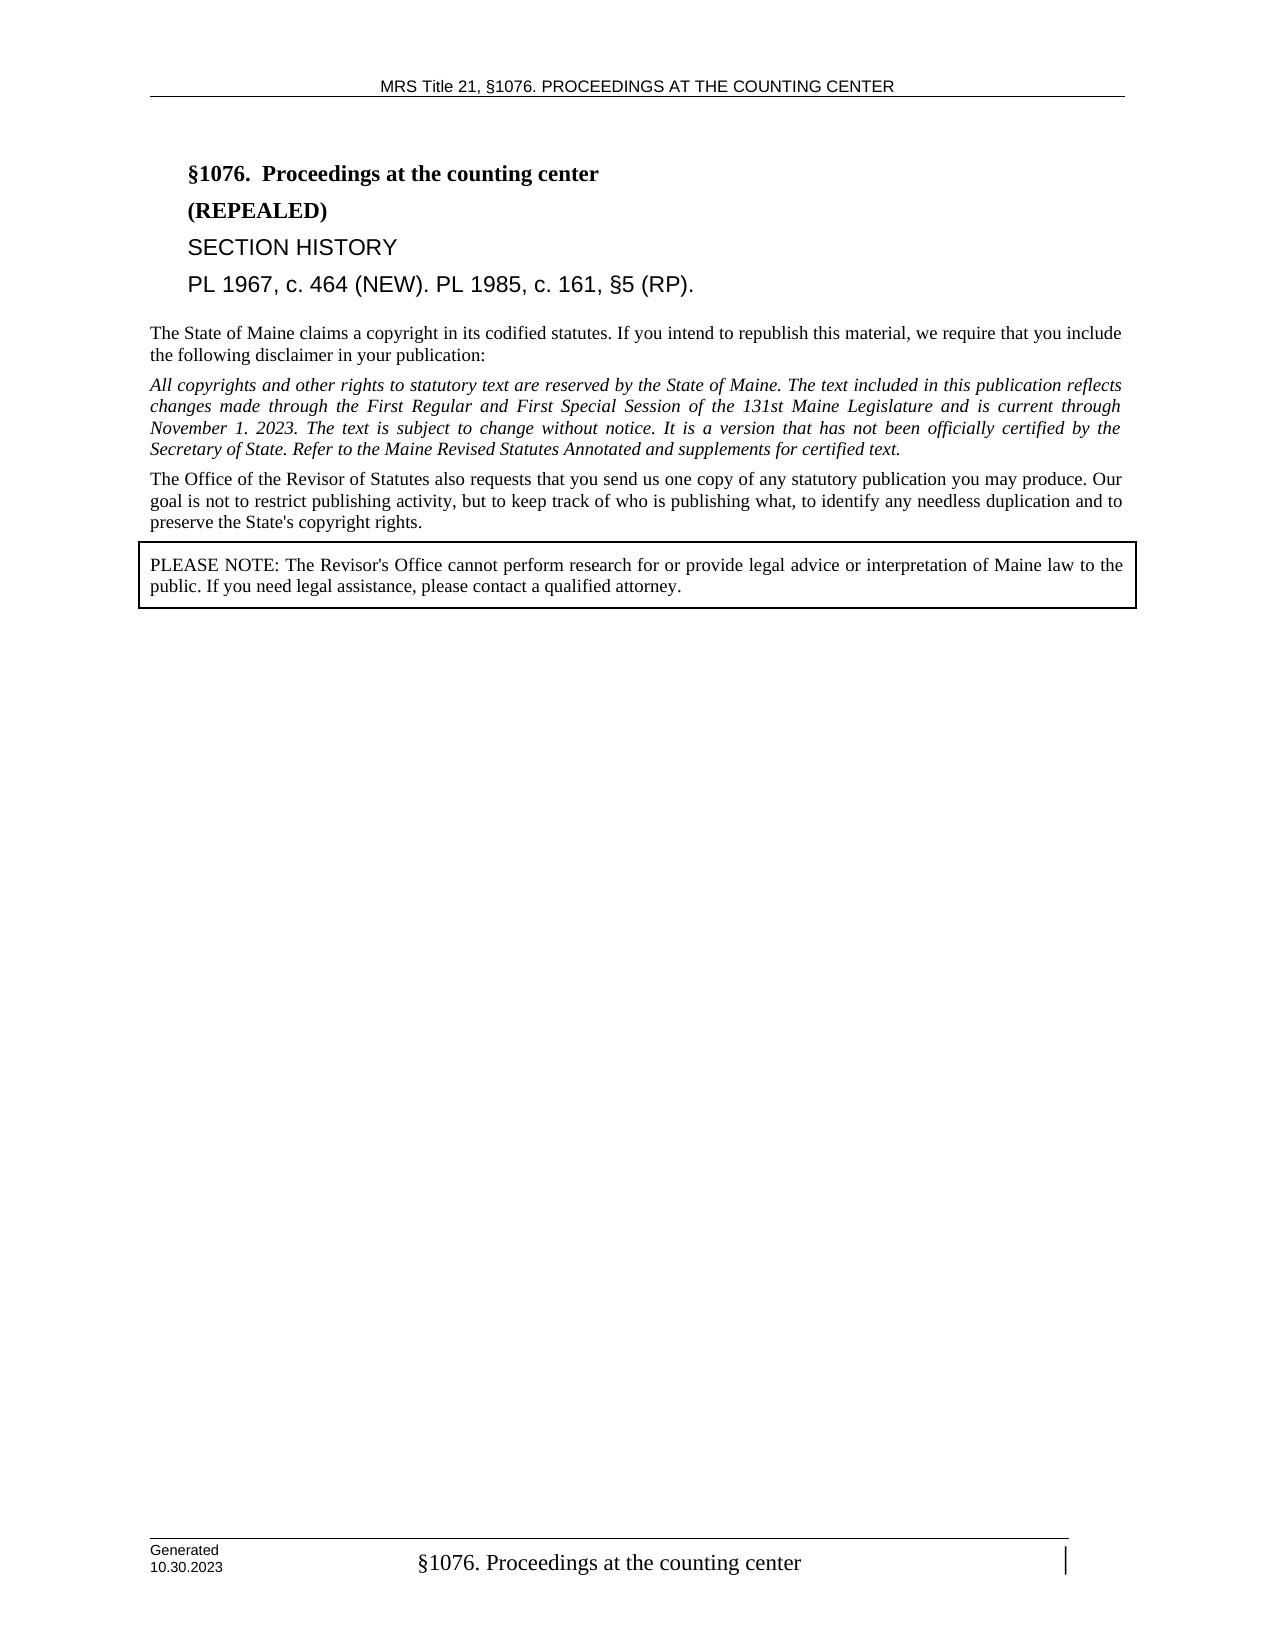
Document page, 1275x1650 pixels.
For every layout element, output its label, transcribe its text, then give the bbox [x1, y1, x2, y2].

text All copyrights and other rights to statutory text are reserved by the State of Maine. The text included in this publication reflects changes made through the First Regular and First Special Session of the 131st Maine Legislature and is current through November 1. 2023 . The text is subject to change without notice. It is a version that has not been officially certified by the Secretary of State. Refer to the Maine Revised Statutes Annotated and supplements for certified text. [150, 373, 1125, 460]
text (REPEALED) [187, 197, 1125, 223]
text The Office of the Revisor of Statutes also requests that you send us one copy of any statutory publication you may produce. Our goal is not to restrict publishing activity, but to keep track of who is publishing what, to identify any needless duplication and to preserve the State's copyright rights. [150, 468, 1125, 533]
text SECTION HISTORY [187, 234, 1125, 260]
text PL 1967, c. 464 (NEW). PL 1985, c. 161, §5 (RP). [187, 271, 1125, 297]
text The State of Maine claims a copyright in its codified statutes. If you intend to republish this material, we require that you include the following disclaimer in your publication: [150, 322, 1125, 365]
text §1076. Proceedings at the counting center [187, 160, 1125, 187]
text PLEASE NOTE: The Revisor's Office cannot perform research for or provide legal advice or interpretation of Maine law to the public. If you need legal assistance, please contact a qualified attorney. [140, 543, 1135, 607]
